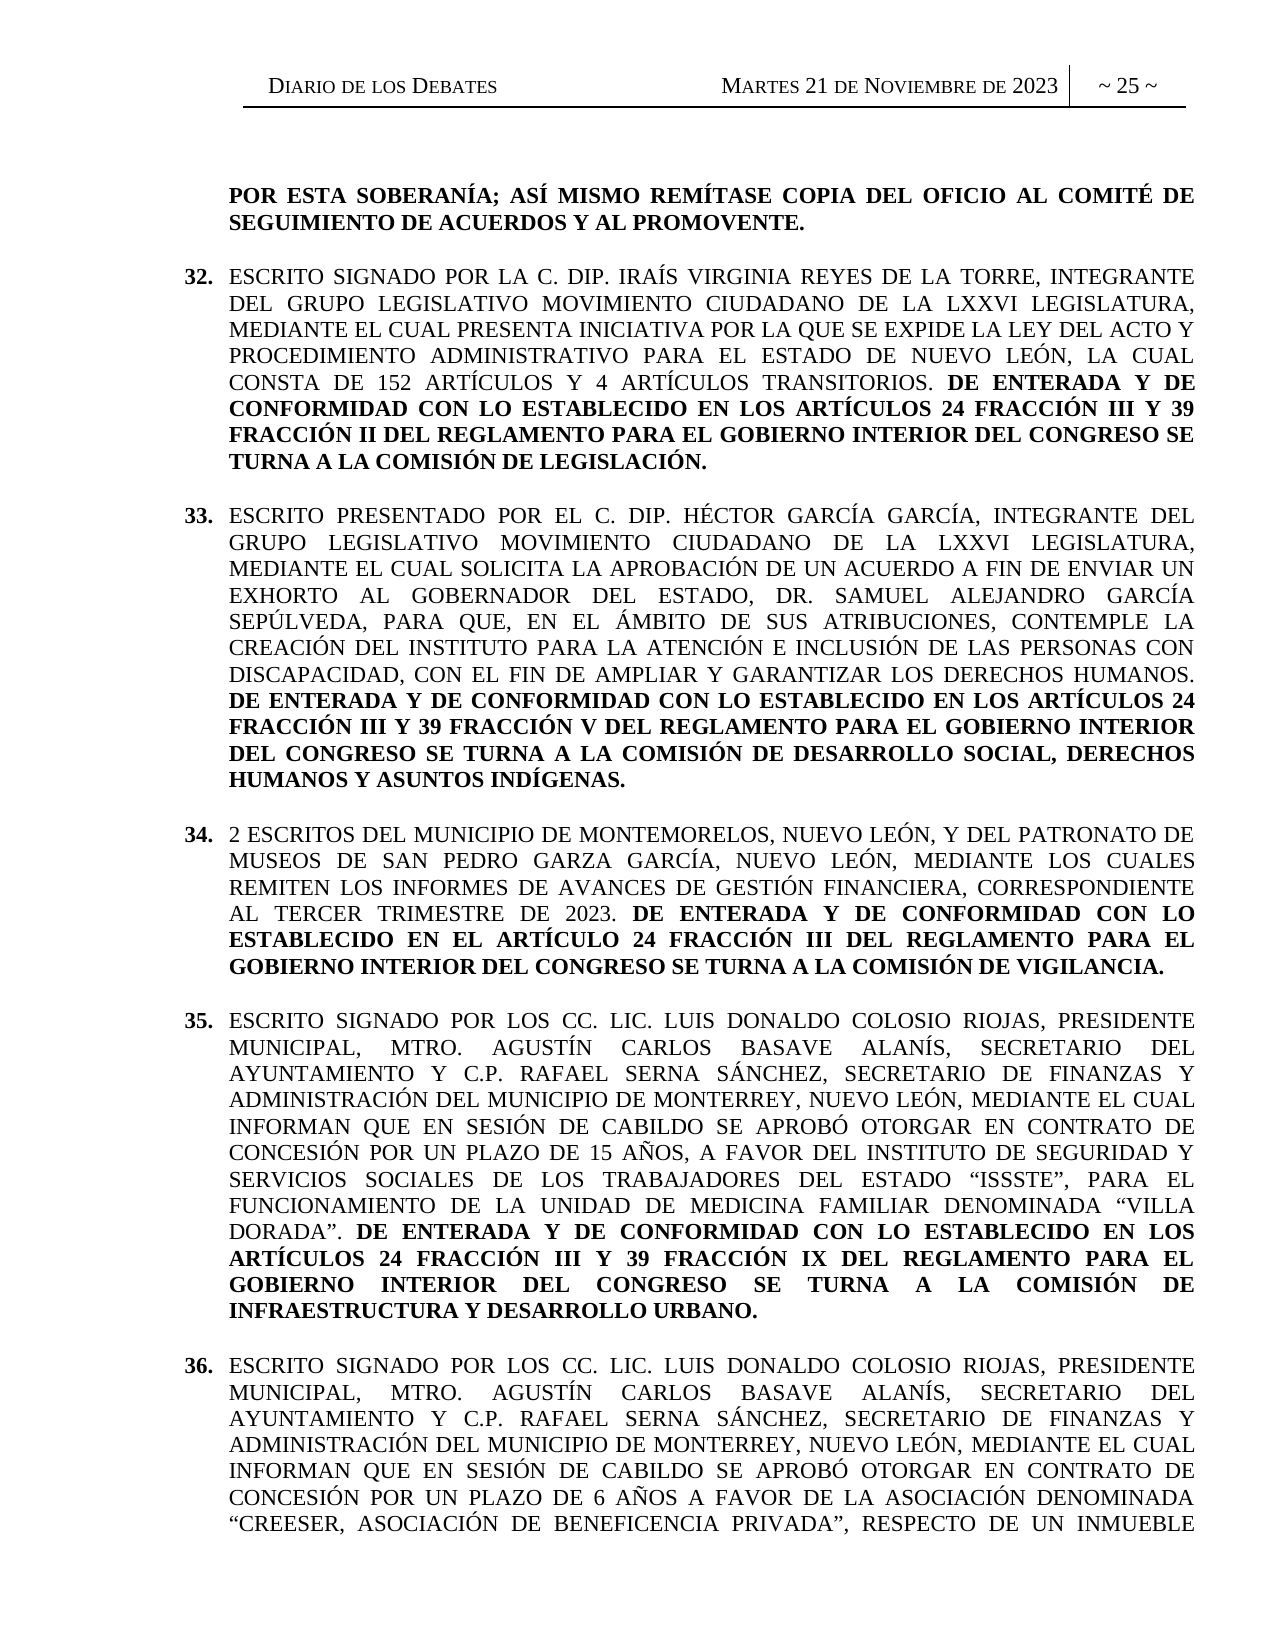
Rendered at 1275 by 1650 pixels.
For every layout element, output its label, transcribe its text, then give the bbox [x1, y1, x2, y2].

list ESCRITO SIGNADO POR LOS CC. LIC. LUIS DONALDO COLOSIO RIOJAS, PRESIDENTE MUNICIPAL, MTRO. AGUSTÍN CARLOS BASAVE ALANÍS, SECRETARIO DEL AYUNTAMIENTO Y C.P. RAFAEL SERNA SÁNCHEZ, SECRETARIO DE FINANZAS Y ADMINISTRACIÓN DEL MUNICIPIO DE MONTERREY, NUEVO LEÓN, MEDIANTE EL CUAL INFORMAN QUE EN SESIÓN DE CABILDO SE APROBÓ OTORGAR EN CONTRATO DE CONCESIÓN POR UN PLAZO DE 15 AÑOS, A FAVOR DEL INSTITUTO DE SEGURIDAD Y SERVICIOS SOCIALES DE LOS TRABAJADORES DEL ESTADO “ISSSTE”, PARA EL FUNCIONAMIENTO DE LA UNIDAD DE MEDICINA FAMILIAR DENOMINADA “VILLA DORADA”. DE ENTERADA Y DE CONFORMIDAD CON LO ESTABLECIDO EN LOS ARTÍCULOS 24 FRACCIÓN III Y 39 FRACCIÓN IX DEL REGLAMENTO PARA EL GOBIERNO INTERIOR DEL CONGRESO SE TURNA A LA COMISIÓN DE INFRAESTRUCTURA Y DESARROLLO URBANO. [184, 1007, 1196, 1324]
list ESCRITO PRESENTADO POR EL C. DIP. HÉCTOR GARCÍA GARCÍA, INTEGRANTE DEL GRUPO LEGISLATIVO MOVIMIENTO CIUDADANO DE LA LXXVI LEGISLATURA, MEDIANTE EL CUAL SOLICITA LA APROBACIÓN DE UN ACUERDO A FIN DE ENVIAR UN EXHORTO AL GOBERNADOR DEL ESTADO, DR. SAMUEL ALEJANDRO GARCÍA SEPÚLVEDA, PARA QUE, EN EL ÁMBITO DE SUS ATRIBUCIONES, CONTEMPLE LA CREACIÓN DEL INSTITUTO PARA LA ATENCIÓN E INCLUSIÓN DE LAS PERSONAS CON DISCAPACIDAD, CON EL FIN DE AMPLIAR Y GARANTIZAR LOS DERECHOS HUMANOS. DE ENTERADA Y DE CONFORMIDAD CON LO ESTABLECIDO EN LOS ARTÍCULOS 24 FRACCIÓN III Y 39 FRACCIÓN V DEL REGLAMENTO PARA EL GOBIERNO INTERIOR DEL CONGRESO SE TURNA A LA COMISIÓN DE DESARROLLO SOCIAL, DERECHOS HUMANOS Y ASUNTOS INDÍGENAS. [184, 503, 1196, 792]
list 2 ESCRITOS DEL MUNICIPIO DE MONTEMORELOS, NUEVO LEÓN, Y DEL PATRONATO DE MUSEOS DE SAN PEDRO GARZA GARCÍA, NUEVO LEÓN, MEDIANTE LOS CUALES REMITEN LOS INFORMES DE AVANCES DE GESTIÓN FINANCIERA, CORRESPONDIENTE AL TERCER TRIMESTRE DE 2023. DE ENTERADA Y DE CONFORMIDAD CON LO ESTABLECIDO EN EL ARTÍCULO 24 FRACCIÓN III DEL REGLAMENTO PARA EL GOBIERNO INTERIOR DEL CONGRESO SE TURNA A LA COMISIÓN DE VIGILANCIA. [184, 821, 1196, 979]
list ESCRITO SIGNADO POR LA C. DIP. IRAÍS VIRGINIA REYES DE LA TORRE, INTEGRANTE DEL GRUPO LEGISLATIVO MOVIMIENTO CIUDADANO DE LA LXXVI LEGISLATURA, MEDIANTE EL CUAL PRESENTA INICIATIVA POR LA QUE SE EXPIDE LA LEY DEL ACTO Y PROCEDIMIENTO ADMINISTRATIVO PARA EL ESTADO DE NUEVO LEÓN, LA CUAL CONSTA DE 152 ARTÍCULOS Y 4 ARTÍCULOS TRANSITORIOS. DE ENTERADA Y DE CONFORMIDAD CON LO ESTABLECIDO EN LOS ARTÍCULOS 24 FRACCIÓN III Y 39 FRACCIÓN II DEL REGLAMENTO PARA EL GOBIERNO INTERIOR DEL CONGRESO SE TURNA A LA COMISIÓN DE LEGISLACIÓN. [184, 263, 1196, 474]
